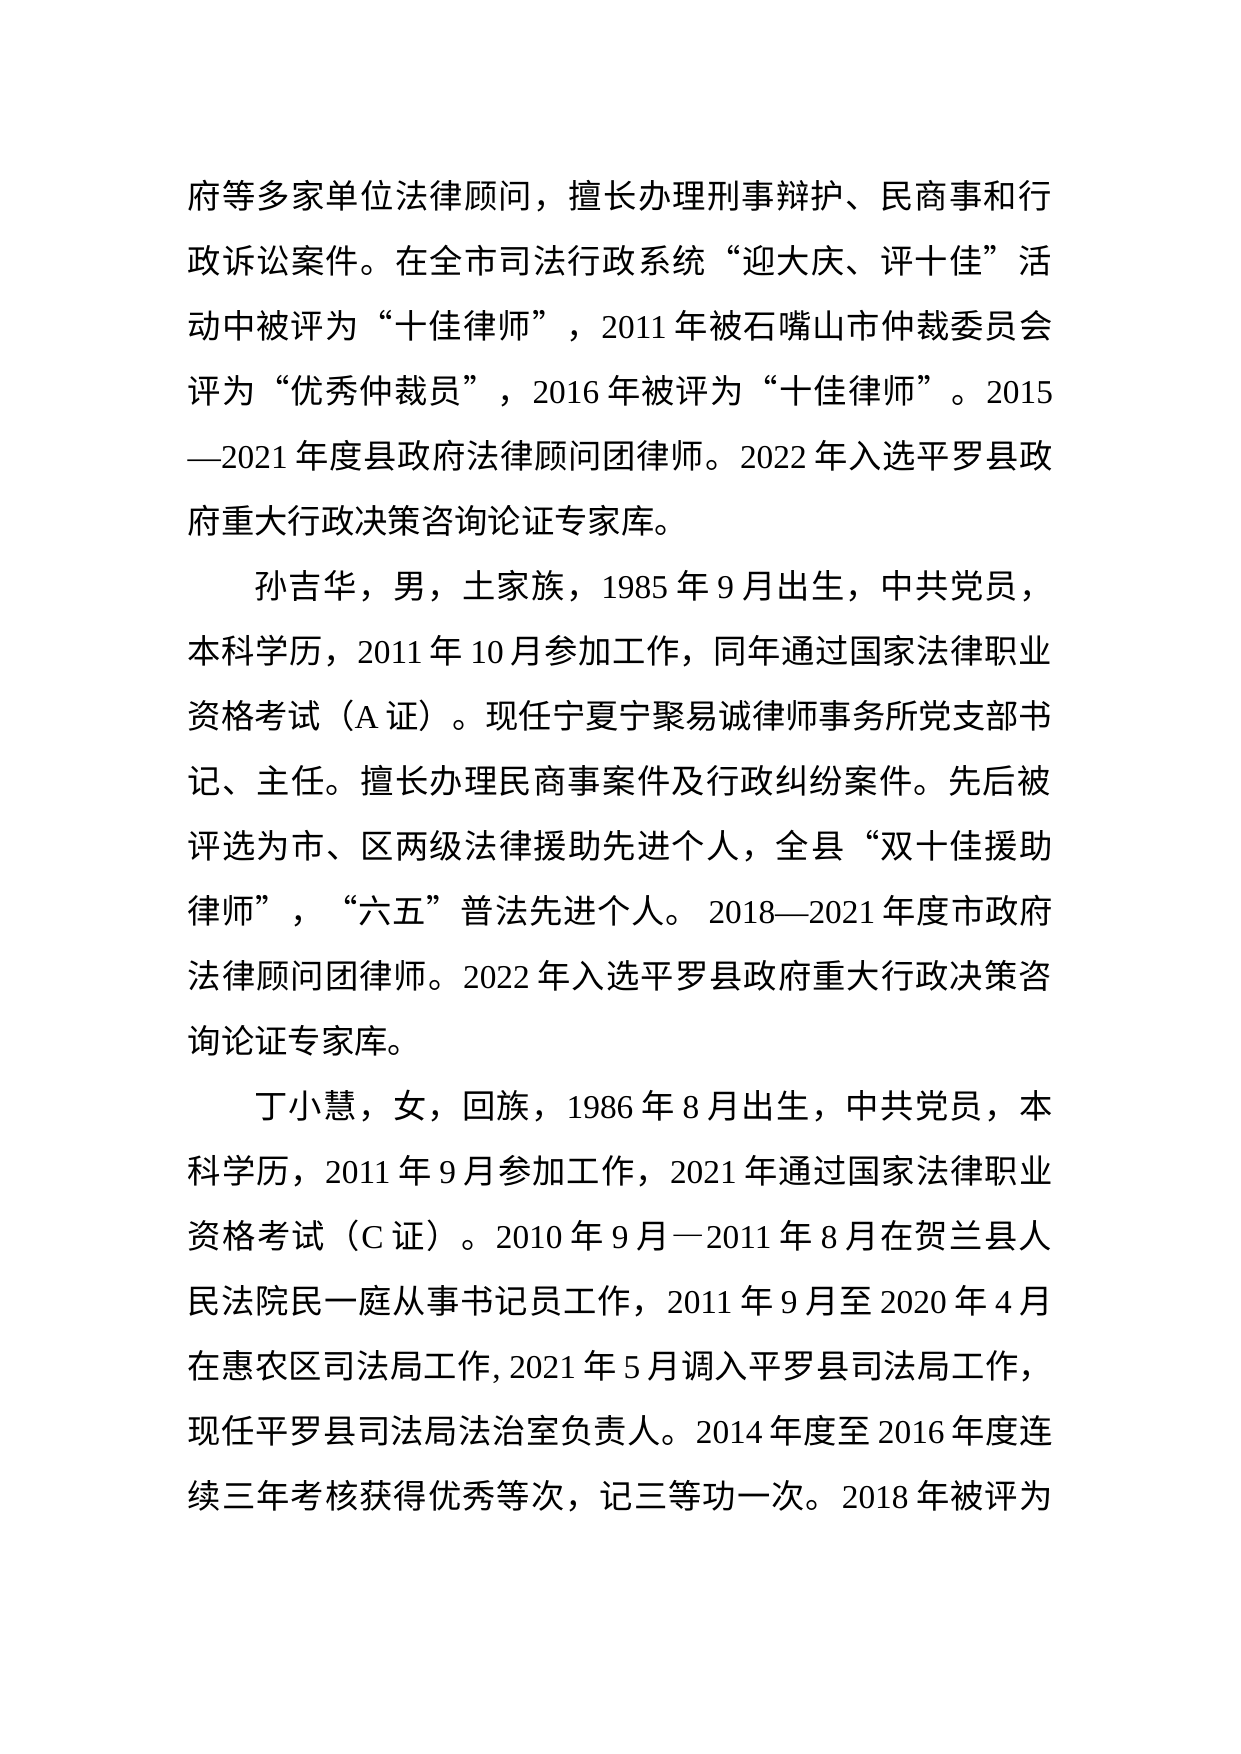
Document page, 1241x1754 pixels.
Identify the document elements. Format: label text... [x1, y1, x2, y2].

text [187, 1072, 1053, 1527]
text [187, 162, 1053, 552]
text 孙吉华，男，土家族，1985年9月出生，中共党员，本科学历，2011年10月参加工作，同年通过国家法律职业资格考试（A证）。现任宁夏宁聚易诚律师事务所党支部书记、主任。擅长办理民商事案件及行政纠纷案件。先后被评选为市、区两级法律援助先进个人，全县“双十佳援助律师”，“六五”普法先进个人。 2018—2021年度市政府法律顾问团律师。2022年入选平罗县政府重大行政决策咨询论证专家库。 [187, 552, 1053, 1072]
